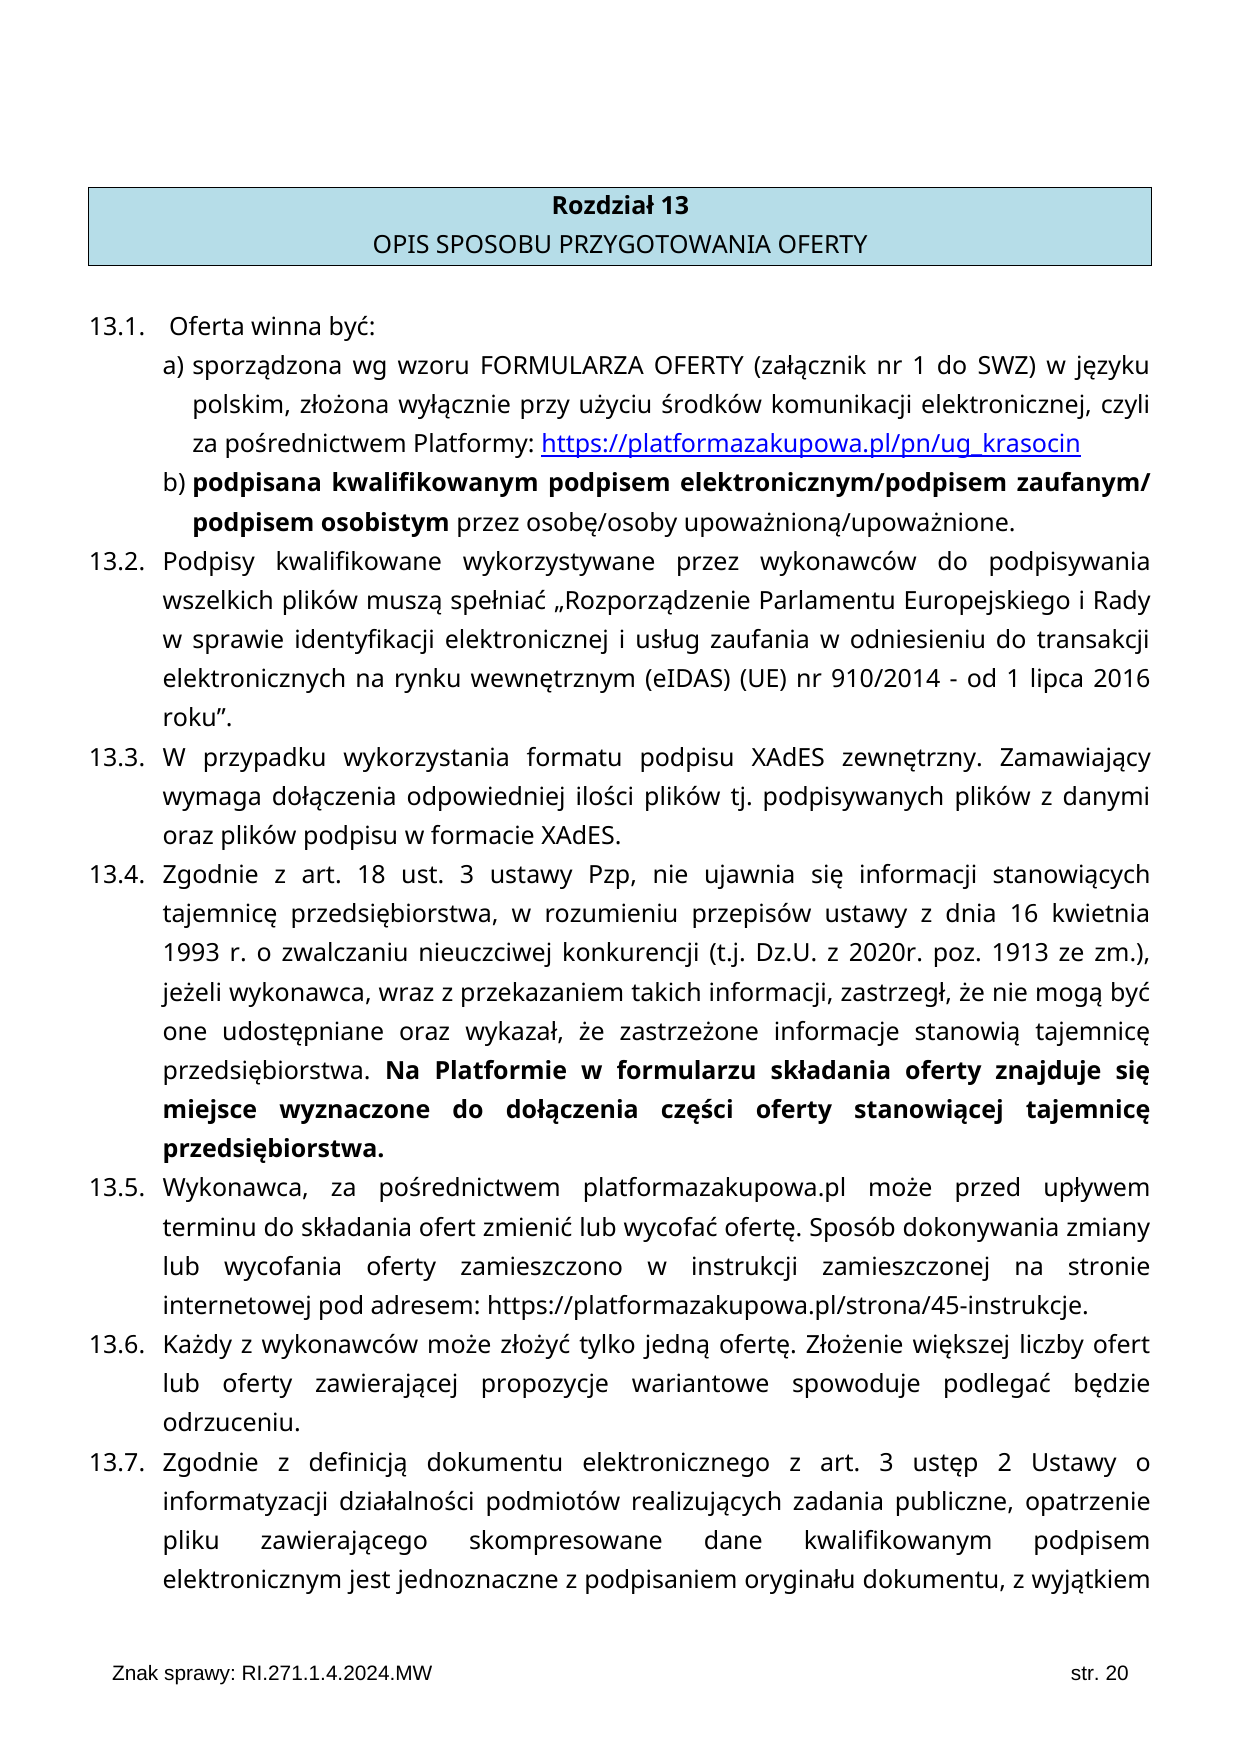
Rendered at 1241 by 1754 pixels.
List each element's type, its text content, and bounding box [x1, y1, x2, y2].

list podpisana kwalifikowanym podpisem elektronicznym/podpisem zaufanym/ podpisem osobistym przez osobę/osoby upoważnioną/upoważnione. [162, 465, 1152, 538]
list Oferta winna być: [89, 308, 1152, 342]
list W przypadku wykorzystania formatu podpisu XAdES zewnętrzny. Zamawiający wymaga dołączenia odpowiedniej ilości plików tj. podpisywanych plików z danymi oraz plików podpisu w formacie XAdES. [89, 739, 1152, 852]
list Każdy z wykonawców może złożyć tylko jedną ofertę. Złożenie większej liczby ofert lub oferty zawierającej propozycje wariantowe spowoduje podlegać będzie odrzuceniu. [89, 1327, 1152, 1439]
list Wykonawca, za pośrednictwem platformazakupowa.pl może przed upływem terminu do składania ofert zmienić lub wycofać ofertę. Sposób dokonywania zmiany lub wycofania oferty zamieszczono w instrukcji zamieszczonej na stronie internetowej pod adresem: https://platformazakupowa.pl/strona/45-instrukcje. [89, 1170, 1152, 1322]
list sporządzona wg wzoru FORMULARZA OFERTY (załącznik nr 1 do SWZ) w języku polskim, złożona wyłącznie przy użyciu środków komunikacji elektronicznej, czyli za pośrednictwem Platformy: https://platformazakupowa.pl/pn/ug_krasocin [162, 348, 1152, 460]
list Zgodnie z art. 18 ust. 3 ustawy Pzp, nie ujawnia się informacji stanowiących tajemnicę przedsiębiorstwa, w rozumieniu przepisów ustawy z dnia 16 kwietnia 1993 r. o zwalczaniu nieuczciwej konkurencji (t.j. Dz.U. z 2020r. poz. 1913 ze zm.), jeżeli wykonawca, wraz z przekazaniem takich informacji, zastrzegł, że nie mogą być one udostępniane oraz wykazał, że zastrzeżone informacje stanowią tajemnicę przedsiębiorstwa. Na Platformie w formularzu składania oferty znajduje się miejsce wyznaczone do dołączenia części oferty stanowiącej tajemnicę przedsiębiorstwa. [89, 857, 1152, 1165]
table_header Rozdział 13 OPIS SPOSOBU PRZYGOTOWANIA OFERTY [89, 188, 1151, 265]
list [89, 1444, 1152, 1596]
list Podpisy kwalifikowane wykorzystywane przez wykonawców do podpisywania wszelkich plików muszą spełniać „Rozporządzenie Parlamentu Europejskiego i Rady w sprawie identyfikacji elektronicznej i usług zaufania w odniesieniu do transakcji elektronicznych na rynku wewnętrznym (eIDAS) (UE) nr 910/2014 - od 1 lipca 2016 roku”. [89, 543, 1152, 734]
